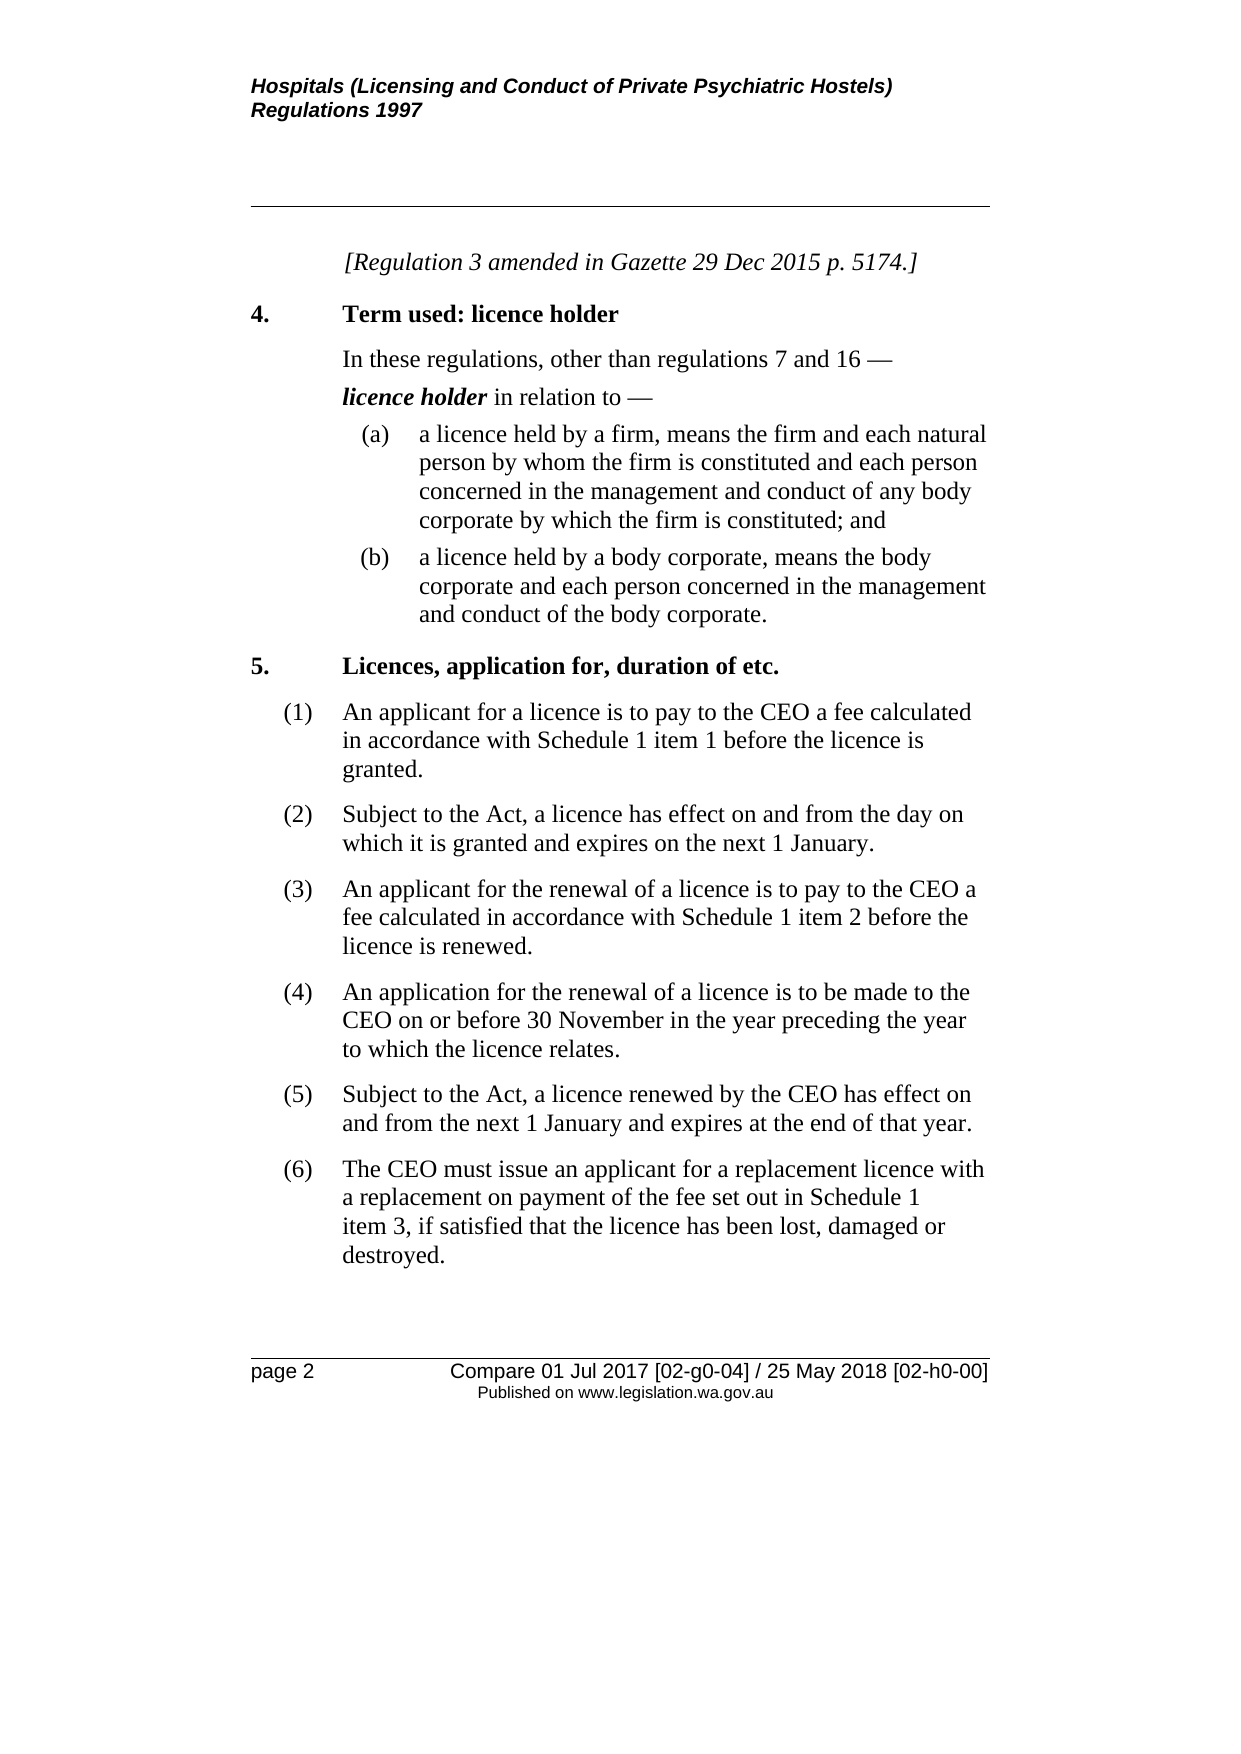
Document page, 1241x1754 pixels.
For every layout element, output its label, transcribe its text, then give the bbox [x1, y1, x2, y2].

text (2) Subject to the Act, a licence has effect on and from the day on which it is granted and expires on the next 1 January. [251, 799, 990, 857]
text [Regulation 3 amended in Gazette 29 Dec 2015 p. 5174.] [251, 247, 990, 276]
text (4) An application for the renewal of a licence is to be made to the CEO on or before 30 November in the year preceding the year to which the licence relates. [251, 977, 990, 1063]
text (1) An applicant for a licence is to pay to the CEO a fee calculated in accordance with Schedule 1 item 1 before the licence is granted. [251, 697, 990, 783]
text In these regulations, other than regulations 7 and 16 — [251, 344, 990, 373]
subtitle 5. Licences, application for, duration of etc. [251, 651, 990, 680]
text (b) a licence held by a body corporate, means the body corporate and each person concerned in the management and conduct of the body corporate. [251, 542, 990, 628]
text (3) An applicant for the renewal of a licence is to pay to the CEO a fee calculated in accordance with Schedule 1 item 2 before the licence is renewed. [251, 874, 990, 960]
text licence holder in relation to — [251, 382, 990, 410]
text (a) a licence held by a firm, means the firm and each natural person by whom the firm is constituted and each person concerned in the management and conduct of any body corporate by which the firm is constituted; and [251, 419, 990, 534]
subtitle 4. Term used: licence holder [251, 299, 990, 328]
text (6) The CEO must issue an applicant for a replacement licence with a replacement on payment of the fee set out in Schedule 1 item 3, if satisfied that the licence has been lost, damaged or destroyed. [251, 1154, 990, 1269]
text (5) Subject to the Act, a licence renewed by the CEO has effect on and from the next 1 January and expires at the end of that year. [251, 1079, 990, 1137]
